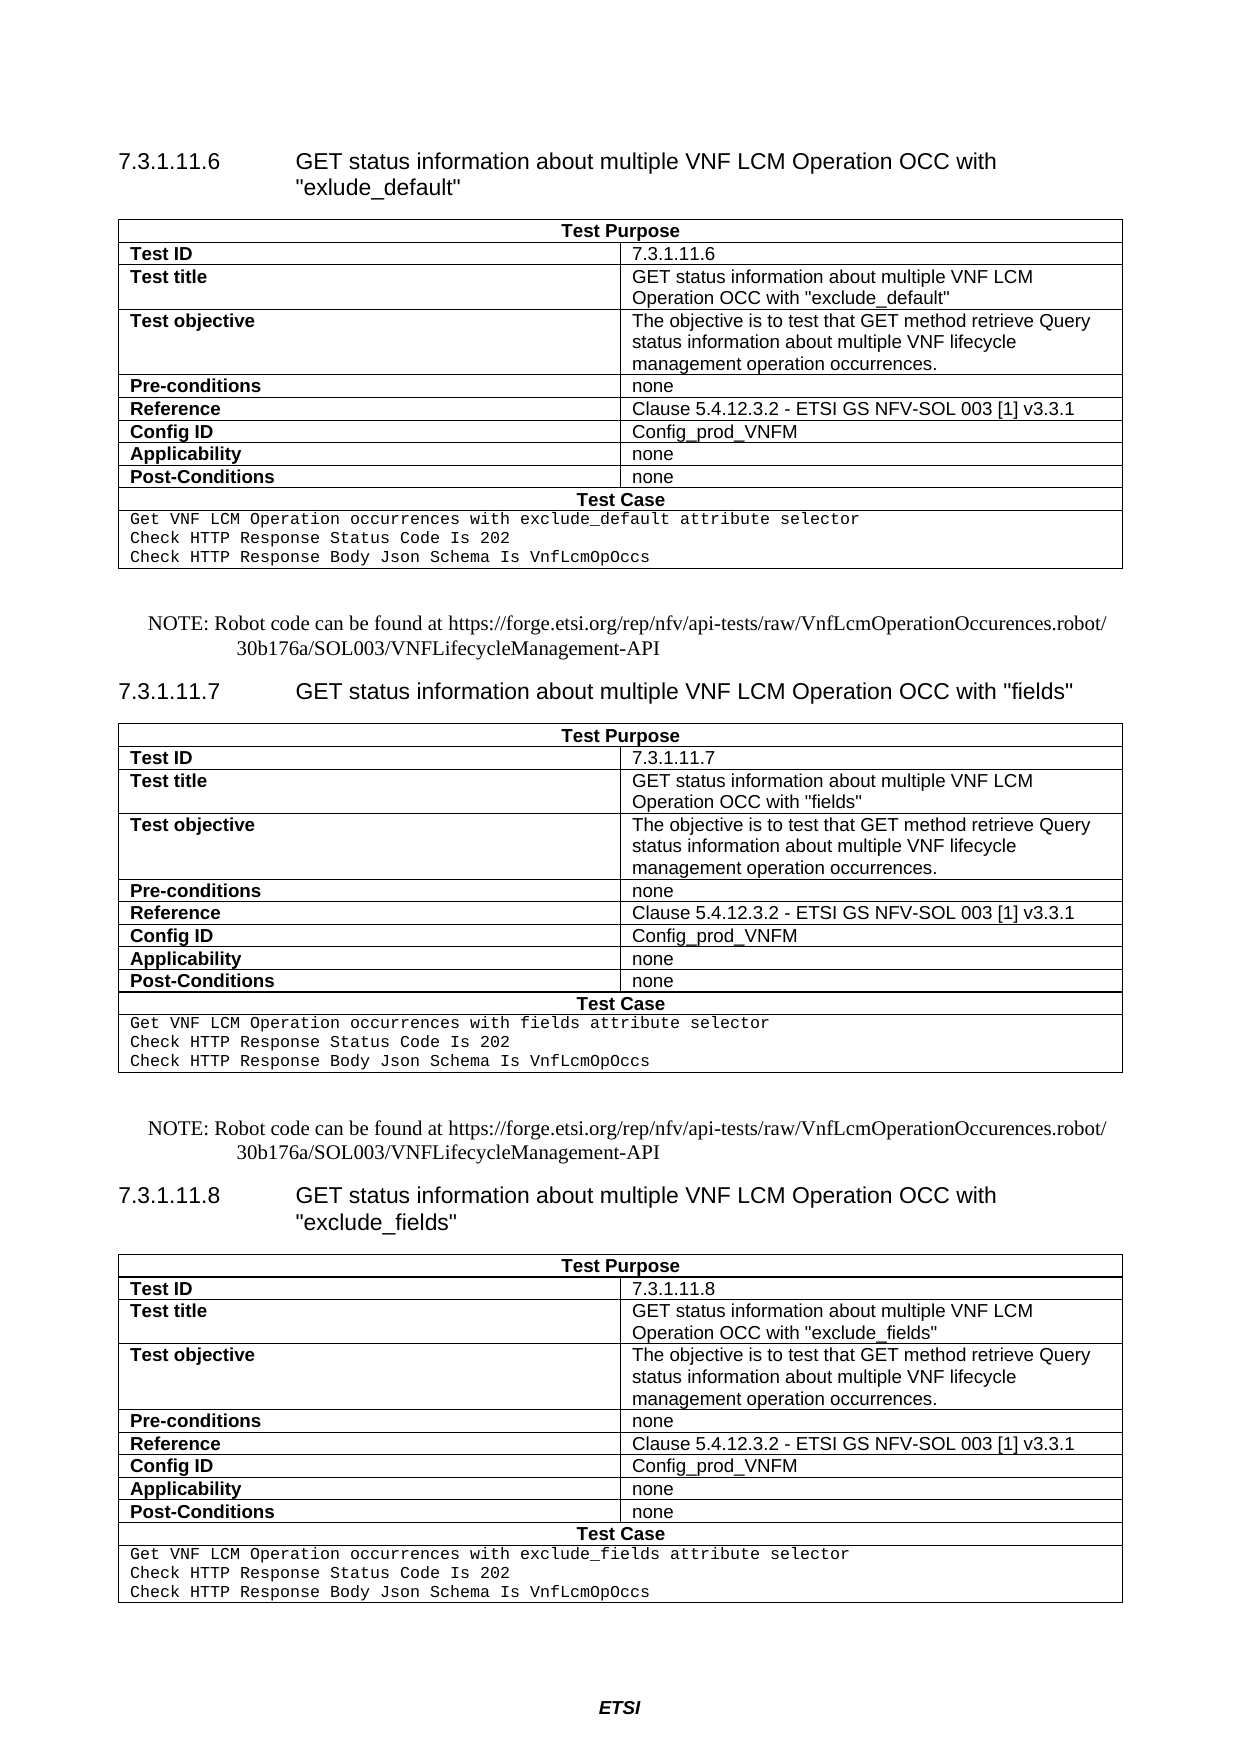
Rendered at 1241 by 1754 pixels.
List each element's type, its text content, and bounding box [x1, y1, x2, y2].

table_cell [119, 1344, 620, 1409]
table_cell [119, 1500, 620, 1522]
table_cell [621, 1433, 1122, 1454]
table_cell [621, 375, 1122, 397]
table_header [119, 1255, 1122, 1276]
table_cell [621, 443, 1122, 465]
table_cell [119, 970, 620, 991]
subtitle 7.3.1.11.7 GET status information about multiple VNF LCM Operation OCC with "fields" [118, 678, 1122, 704]
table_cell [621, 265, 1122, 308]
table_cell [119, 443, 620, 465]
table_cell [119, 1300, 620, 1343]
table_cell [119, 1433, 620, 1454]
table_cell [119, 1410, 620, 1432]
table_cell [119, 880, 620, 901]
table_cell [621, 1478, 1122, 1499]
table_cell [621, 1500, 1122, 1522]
subtitle 7.3.1.11.6 GET status information about multiple VNF LCM Operation OCC with "exlude_default" [118, 148, 1122, 200]
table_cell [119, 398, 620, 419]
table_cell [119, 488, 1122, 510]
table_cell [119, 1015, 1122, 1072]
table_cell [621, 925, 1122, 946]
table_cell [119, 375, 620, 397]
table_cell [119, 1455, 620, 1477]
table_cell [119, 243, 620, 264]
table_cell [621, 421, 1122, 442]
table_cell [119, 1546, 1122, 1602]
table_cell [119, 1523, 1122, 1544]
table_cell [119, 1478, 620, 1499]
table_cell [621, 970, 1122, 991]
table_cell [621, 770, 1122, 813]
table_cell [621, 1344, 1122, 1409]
subtitle 7.3.1.11.8 GET status information about multiple VNF LCM Operation OCC with "exclude_fields" [118, 1182, 1122, 1235]
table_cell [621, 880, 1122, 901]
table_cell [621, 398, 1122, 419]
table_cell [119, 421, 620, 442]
text NOTE: Robot code can be found at https://forge.etsi.org/rep/nfv/api-tests/raw/VnfLcmOperationOccurences.robot/30b176a/SOL003/VNFLifecycleManagement-API [148, 1116, 1122, 1164]
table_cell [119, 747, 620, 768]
text NOTE: Robot code can be found at https://forge.etsi.org/rep/nfv/api-tests/raw/VnfLcmOperationOccurences.robot/30b176a/SOL003/VNFLifecycleManagement-API [148, 611, 1122, 659]
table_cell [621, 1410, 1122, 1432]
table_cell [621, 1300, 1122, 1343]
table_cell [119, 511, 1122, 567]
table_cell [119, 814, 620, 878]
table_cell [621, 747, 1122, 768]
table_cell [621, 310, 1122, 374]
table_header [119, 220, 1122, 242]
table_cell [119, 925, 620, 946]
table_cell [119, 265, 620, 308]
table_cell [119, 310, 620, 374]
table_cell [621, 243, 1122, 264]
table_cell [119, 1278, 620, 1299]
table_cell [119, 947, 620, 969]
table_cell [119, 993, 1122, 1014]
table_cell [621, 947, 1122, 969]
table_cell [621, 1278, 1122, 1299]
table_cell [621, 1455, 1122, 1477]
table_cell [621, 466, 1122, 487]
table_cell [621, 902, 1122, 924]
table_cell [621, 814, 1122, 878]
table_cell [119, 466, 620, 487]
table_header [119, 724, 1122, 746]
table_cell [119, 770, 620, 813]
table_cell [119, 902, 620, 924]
